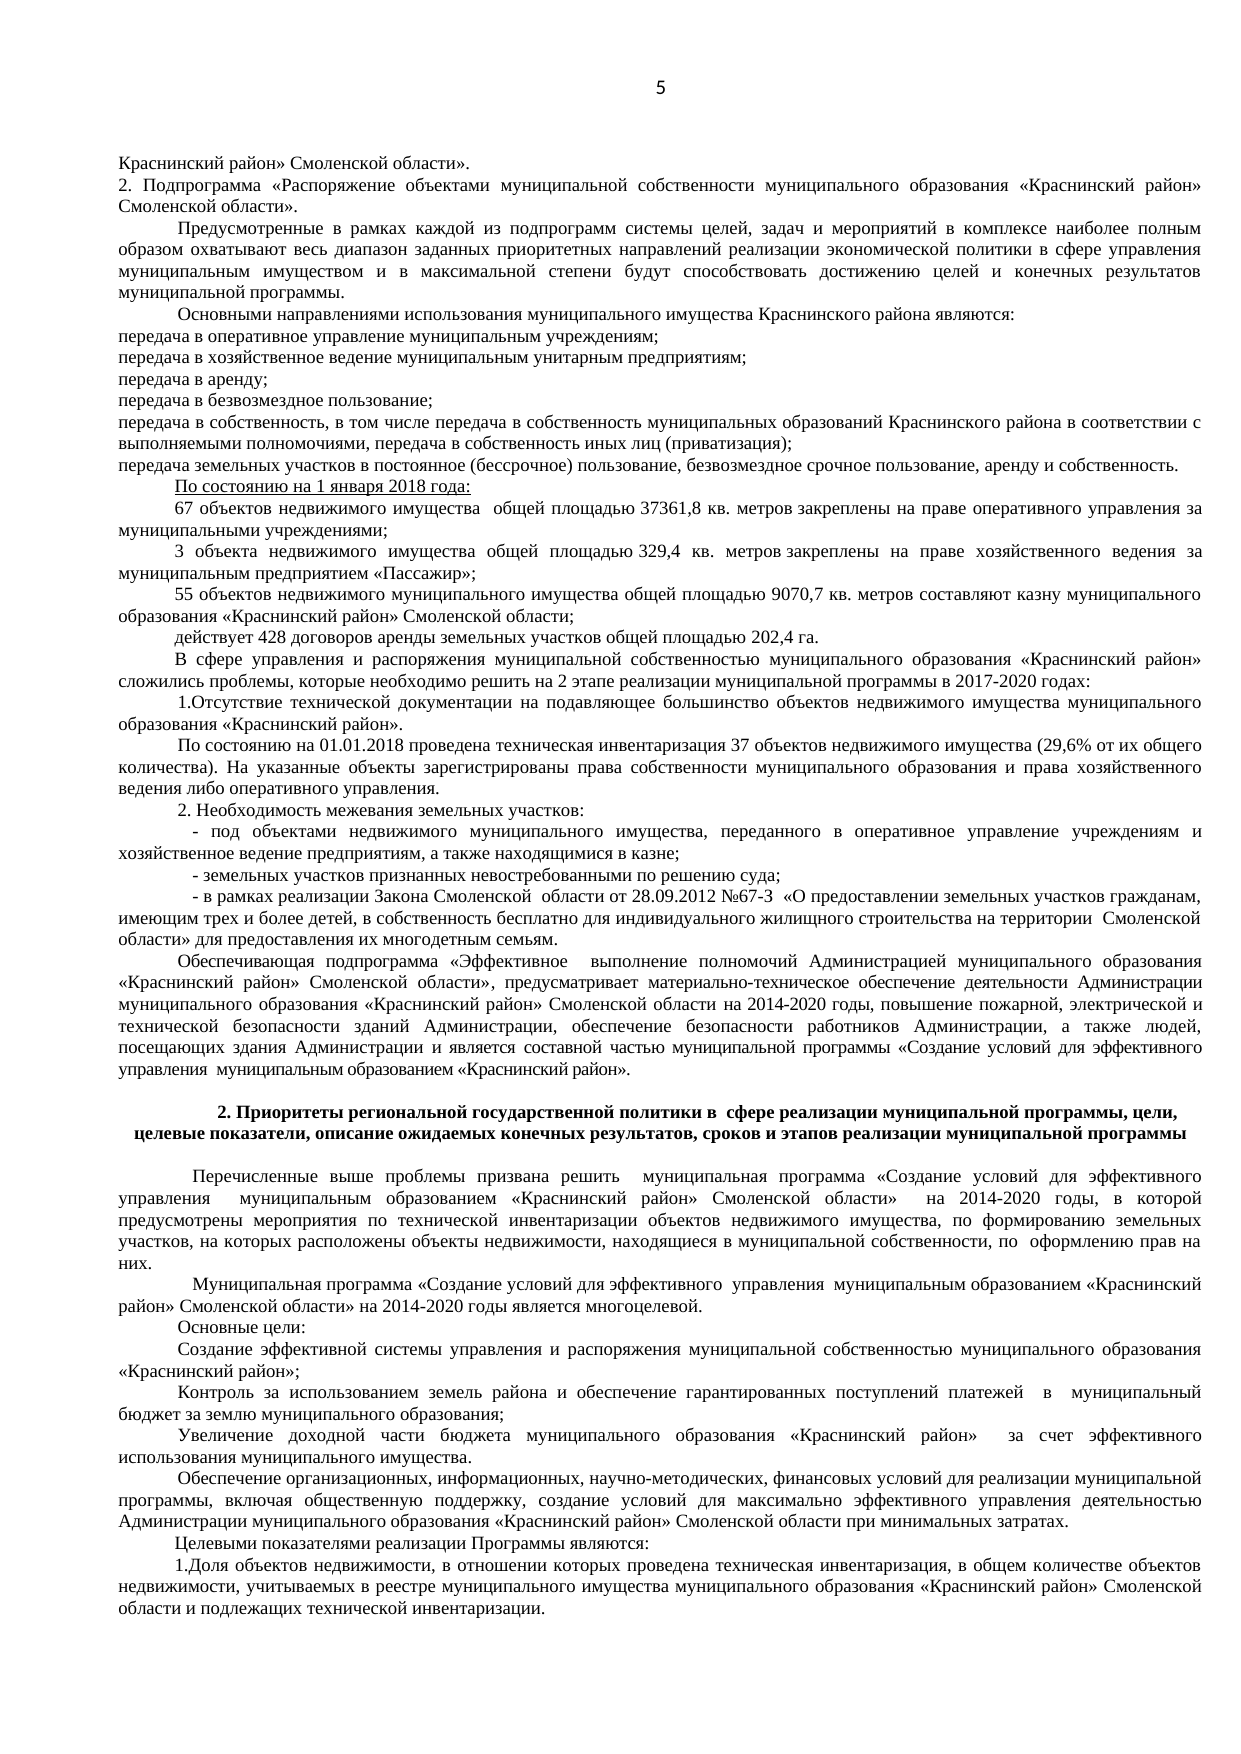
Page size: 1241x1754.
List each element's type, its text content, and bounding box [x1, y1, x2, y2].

text Перечисленные выше проблемы призвана решить муниципальная программа «Создание условий для эффективного управления муниципальным образованием «Краснинский район» Смоленской области» на 2014-2020 годы, в которой предусмотрены мероприятия по технической инвентаризации объектов недвижимого имущества, по формированию земельных участков, на которых расположены объекты недвижимости, находящиеся в муниципальной собственности, по оформлению прав на них. [118, 1165, 1203, 1273]
text 2. Приоритеты региональной государственной политики в сфере реализации муниципальной программы, цели, целевые показатели, описание ожидаемых конечных результатов, сроков и этапов реализации муниципальной программы [118, 1101, 1203, 1144]
text - земельных участков признанных невостребованными по решению суда; [118, 863, 1203, 885]
text Контроль за использованием земель района и обеспечение гарантированных поступлений платежей в муниципальный бюджет за землю муниципального образования; [118, 1381, 1203, 1424]
text передача в собственность, в том числе передача в собственность муниципальных образований Краснинского района в соответствии с выполняемыми полномочиями, передача в собственность иных лиц (приватизация); [118, 411, 1203, 454]
text - в рамках реализации Закона Смоленской области от 28.09.2012 №67-З «О предоставлении земельных участков гражданам, имеющим трех и более детей, в собственность бесплатно для индивидуального жилищного строительства на территории Смоленской области» для предоставления их многодетным семьям. [118, 885, 1203, 950]
text - под объектами недвижимого муниципального имущества, переданного в оперативное управление учреждениям и хозяйственное ведение предприятиям, а также находящимися в казне; [118, 820, 1203, 863]
text 3 объекта недвижимого имущества общей площадью 329,4 кв. метров закреплены на праве хозяйственного ведения за муниципальным предприятием «Пассажир»; [118, 540, 1203, 583]
text Обеспечивающая подпрограмма «Эффективное выполнение полномочий Администрацией муниципального образования «Краснинский район» Смоленской области», предусматривает материально-техническое обеспечение деятельности Администрации муниципального образования «Краснинский район» Смоленской области на 2014-2020 годы, повышение пожарной, электрической и технической безопасности зданий Администрации, обеспечение безопасности работников Администрации, а также людей, посещающих здания Администрации и является составной частью муниципальной программы «Создание условий для эффективного управления муниципальным образованием «Краснинский район». [118, 950, 1203, 1015]
text передача земельных участков в постоянное (бессрочное) пользование, безвозмездное срочное пользование, аренду и собственность. [118, 454, 1203, 475]
text Муниципальная программа «Создание условий для эффективного управления муниципальным образованием «Краснинский район» Смоленской области» на 2014-2020 годы является многоцелевой. [118, 1273, 1203, 1316]
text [118, 152, 1203, 173]
text Основные цели: [118, 1316, 1203, 1338]
text Увеличение доходной части бюджета муниципального образования «Краснинский район» за счет эффективного использования муниципального имущества. [118, 1424, 1203, 1467]
text Предусмотренные в рамках каждой из подпрограмм системы целей, задач и мероприятий в комплексе наиболее полным образом охватывают весь диапазон заданных приоритетных направлений реализации экономической политики в сфере управления муниципальным имуществом и в максимальной степени будут способствовать достижению целей и конечных результатов муниципальной программы. [118, 217, 1203, 303]
text 1.Отсутствие технической документации на подавляющее большинство объектов недвижимого имущества муниципального образования «Краснинский район». [118, 691, 1203, 734]
text передача в безвозмездное пользование; [118, 389, 1203, 411]
text действует 428 договоров аренды земельных участков общей площадью 202,4 га. [118, 626, 1203, 648]
text Целевыми показателями реализации Программы являются: [118, 1532, 1203, 1553]
text 2. Подпрограмма «Распоряжение объектами муниципальной собственности муниципального образования «Краснинский район» Смоленской области». [118, 173, 1203, 217]
text 2. Необходимость межевания земельных участков: [118, 799, 1203, 820]
text 67 объектов недвижимого имущества общей площадью 37361,8 кв. метров закреплены на праве оперативного управления за муниципальными учреждениями; [118, 497, 1203, 540]
text Создание эффективной системы управления и распоряжения муниципальной собственностью муниципального образования «Краснинский район»; [118, 1338, 1203, 1381]
text Основными направлениями использования муниципального имущества Краснинского района являются: [118, 303, 1203, 324]
text Обеспечивающая подпрограмма «Эффективное выполнение полномочий Администрацией муниципального образования «Краснинский район» Смоленской области», предусматривает материально-техническое обеспечение деятельности Администрации муниципального образования «Краснинский район» Смоленской области на 2014-2020 годы, повышение пожарной, электрической и технической безопасности зданий Администрации, обеспечение безопасности работников Администрации, а также людей, посещающих здания Администрации и является составной частью муниципальной программы «Создание условий для эффективного управления муниципальным образованием «Краснинский район». [118, 1036, 1203, 1079]
text передача в аренду; [118, 368, 1203, 389]
text передача в оперативное управление муниципальным учреждениям; [118, 324, 1203, 346]
text 55 объектов недвижимого муниципального имущества общей площадью 9070,7 кв. метров составляют казну муниципального образования «Краснинский район» Смоленской области; [118, 583, 1203, 626]
text В сфере управления и распоряжения муниципальной собственностью муниципального образования «Краснинский район» сложились проблемы, которые необходимо решить на 2 этапе реализации муниципальной программы в 2017-2020 годах: [118, 648, 1203, 691]
text передача в хозяйственное ведение муниципальным унитарным предприятиям; [118, 346, 1203, 368]
text По состоянию на 1 января 2018 года: [118, 475, 1203, 497]
text 1.Доля объектов недвижимости, в отношении которых проведена техническая инвентаризация, в общем количестве объектов недвижимости, учитываемых в реестре муниципального имущества муниципального образования «Краснинский район» Смоленской области и подлежащих технической инвентаризации. [118, 1553, 1203, 1618]
text Обеспечение организационных, информационных, научно-методических, финансовых условий для реализации муниципальной программы, включая общественную поддержку, создание условий для максимально эффективного управления деятельностью Администрации муниципального образования «Краснинский район» Смоленской области при минимальных затратах. [118, 1467, 1203, 1532]
text По состоянию на 01.01.2018 проведена техническая инвентаризация 37 объектов недвижимого имущества (29,6% от их общего количества). На указанные объекты зарегистрированы права собственности муниципального образования и права хозяйственного ведения либо оперативного управления. [118, 734, 1203, 799]
